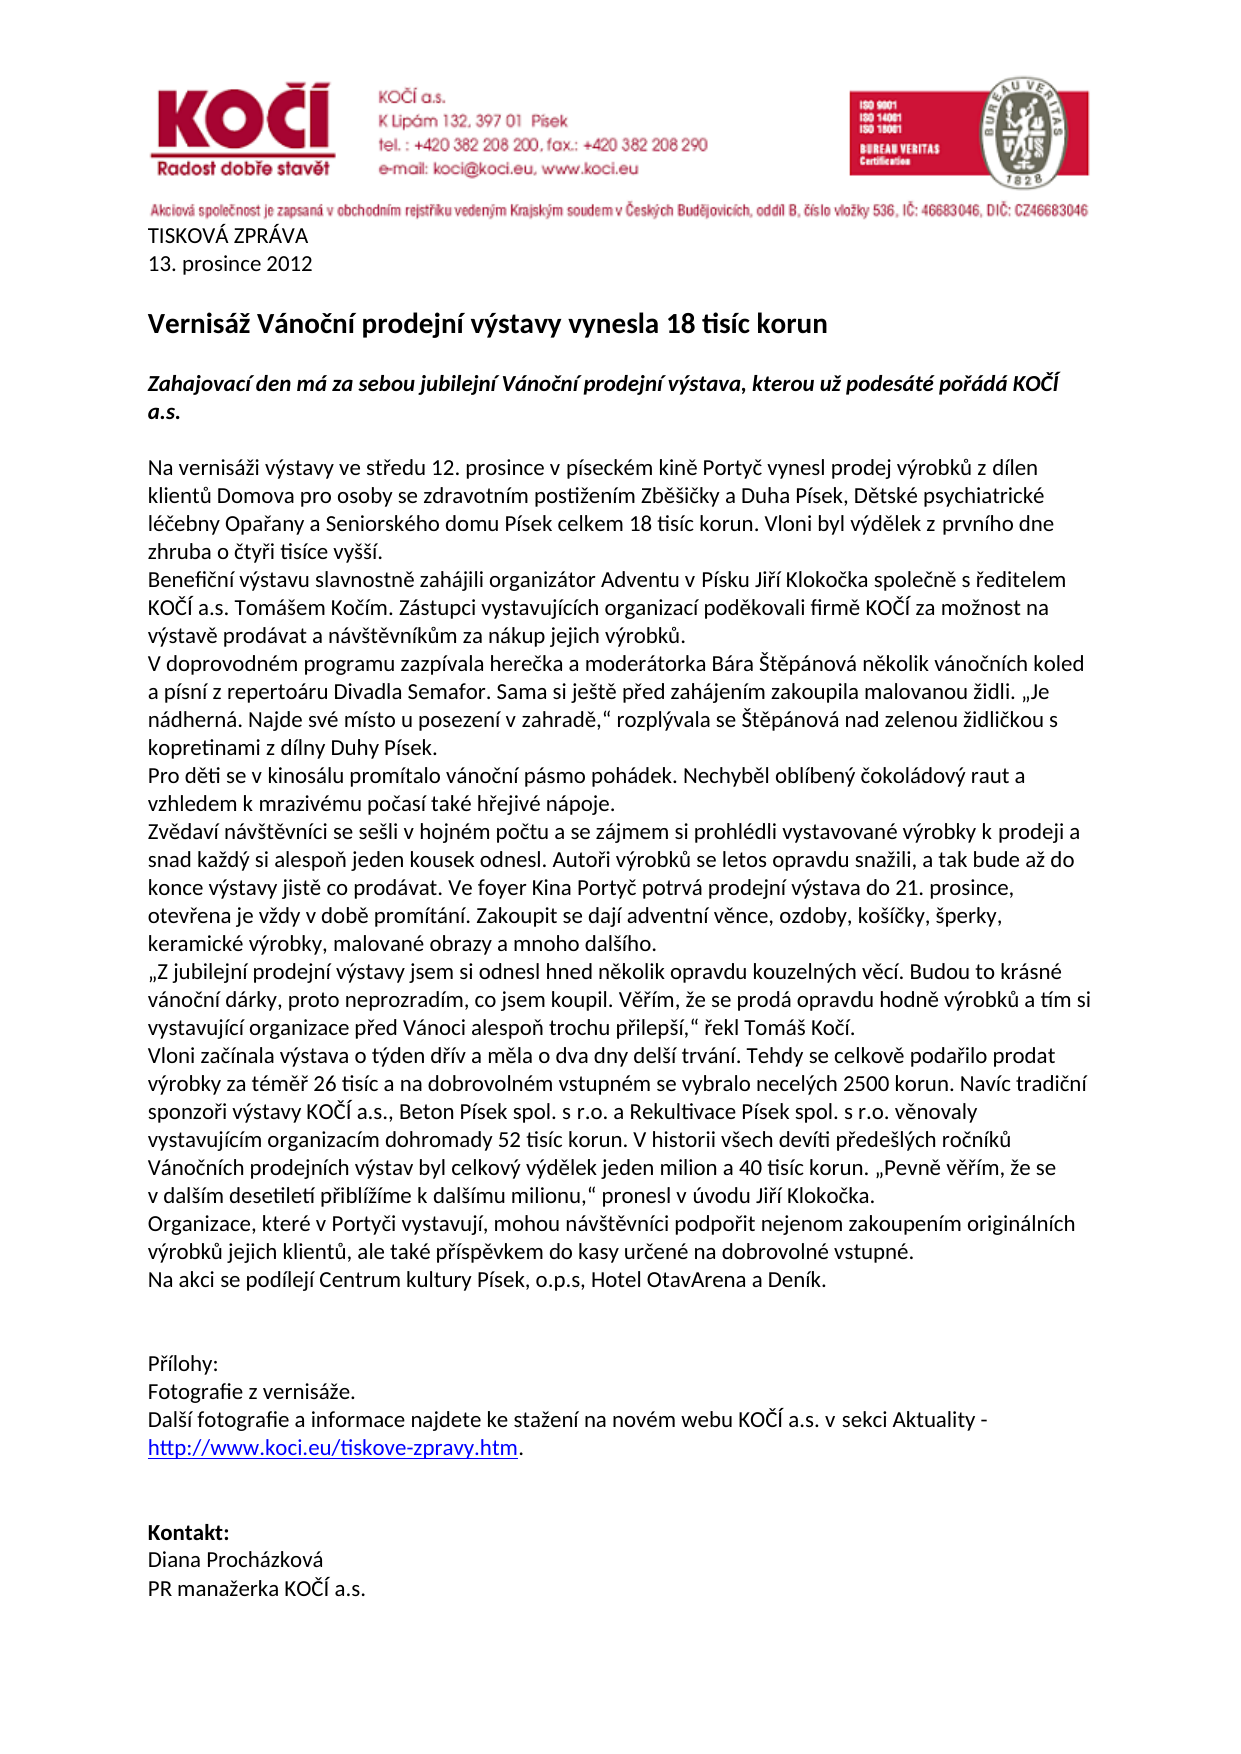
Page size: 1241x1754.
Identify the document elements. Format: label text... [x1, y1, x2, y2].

text TISKOVÁ ZPRÁVA [148, 221, 1093, 249]
text PR manažerka KOČÍ a.s. [148, 1574, 1093, 1602]
text Fotografie z vernisáže. [148, 1377, 1093, 1406]
text Vernisáž Vánoční prodejní výstavy vynesla 18 tisíc korun [148, 305, 1093, 341]
text V doprovodném programu zazpívala herečka a moderátorka Bára Štěpánová několik vánočních koled a písní z repertoáru Divadla Semafor. Sama si ještě před zahájením zakoupila malovanou židli. „Je nádherná. Najde své místo u posezení v zahradě,“ rozplývala se Štěpánová nad zelenou židličkou s kopretinami z dílny Duhy Písek. [148, 649, 1093, 761]
text Zahajovací den má za sebou jubilejní Vánoční prodejní výstava, kterou už podesáté pořádá KOČÍ a.s. [148, 369, 1093, 425]
text „Z jubilejní prodejní výstavy jsem si odnesl hned několik opravdu kouzelných věcí. Budou to krásné vánoční dárky, proto neprozradím, co jsem koupil. Věřím, že se prodá opravdu hodně výrobků a tím si vystavující organizace před Vánoci alespoň trochu přilepší,“ řekl Tomáš Kočí. [148, 957, 1093, 1041]
text Zvědaví návštěvníci se sešli v hojném počtu a se zájmem si prohlédli vystavované výrobky k prodeji a snad každý si alespoň jeden kousek odnesl. Autoři výrobků se letos opravdu snažili, a tak bude až do konce výstavy jistě co prodávat. Ve foyer Kina Portyč potrvá prodejní výstava do 21. prosince, otevřena je vždy v době promítání. Zakoupit se dají adventní věnce, ozdoby, košíčky, šperky, keramické výrobky, malované obrazy a mnoho dalšího. [148, 817, 1093, 957]
text Další fotografie a informace najdete ke stažení na novém webu KOČÍ a.s. v sekci Aktuality - http://www.koci.eu/tiskove-zpravy.htm. [148, 1406, 1093, 1462]
text Kontakt: [148, 1518, 1093, 1546]
text Diana Procházková [148, 1546, 1093, 1574]
text Přílohy: [148, 1349, 1093, 1377]
text Vloni začínala výstava o týden dřív a měla o dva dny delší trvání. Tehdy se celkově podařilo prodat výrobky za téměř 26 tisíc a na dobrovolném vstupném se vybralo necelých 2500 korun. Navíc tradiční sponzoři výstavy KOČÍ a.s., Beton Písek spol. s r.o. a Rekultivace Písek spol. s r.o. věnovaly vystavujícím organizacím dohromady 52 tisíc korun. V historii všech devíti předešlých ročníků Vánočních prodejních výstav byl celkový výdělek jeden milion a 40 tisíc korun. „Pevně věřím, že se v dalším desetiletí přiblížíme k dalšímu milionu,“ pronesl v úvodu Jiří Klokočka. [148, 1041, 1093, 1209]
text Na akci se podílejí Centrum kultury Písek, o.p.s, Hotel OtavArena a Deník. [148, 1265, 1093, 1293]
text 13. prosince 2012 [148, 249, 1093, 277]
text Organizace, které v Portyči vystavují, mohou návštěvníci podpořit nejenom zakoupením originálních výrobků jejich klientů, ale také příspěvkem do kasy určené na dobrovolné vstupné. [148, 1209, 1093, 1265]
picture [147, 73, 1093, 221]
text Pro děti se v kinosálu promítalo vánoční pásmo pohádek. Nechyběl oblíbený čokoládový raut a vzhledem k mrazivému počasí také hřejivé nápoje. [148, 761, 1093, 817]
text Na vernisáži výstavy ve středu 12. prosince v píseckém kině Portyč vynesl prodej výrobků z dílen klientů Domova pro osoby se zdravotním postižením Zběšičky a Duha Písek, Dětské psychiatrické léčebny Opařany a Seniorského domu Písek celkem 18 tisíc korun. Vloni byl výdělek z prvního dne zhruba o čtyři tisíce vyšší. [148, 453, 1093, 565]
text Benefiční výstavu slavnostně zahájili organizátor Adventu v Písku Jiří Klokočka společně s ředitelem KOČÍ a.s. Tomášem Kočím. Zástupci vystavujících organizací poděkovali firmě KOČÍ za možnost na výstavě prodávat a návštěvníkům za nákup jejich výrobků. [148, 565, 1093, 649]
